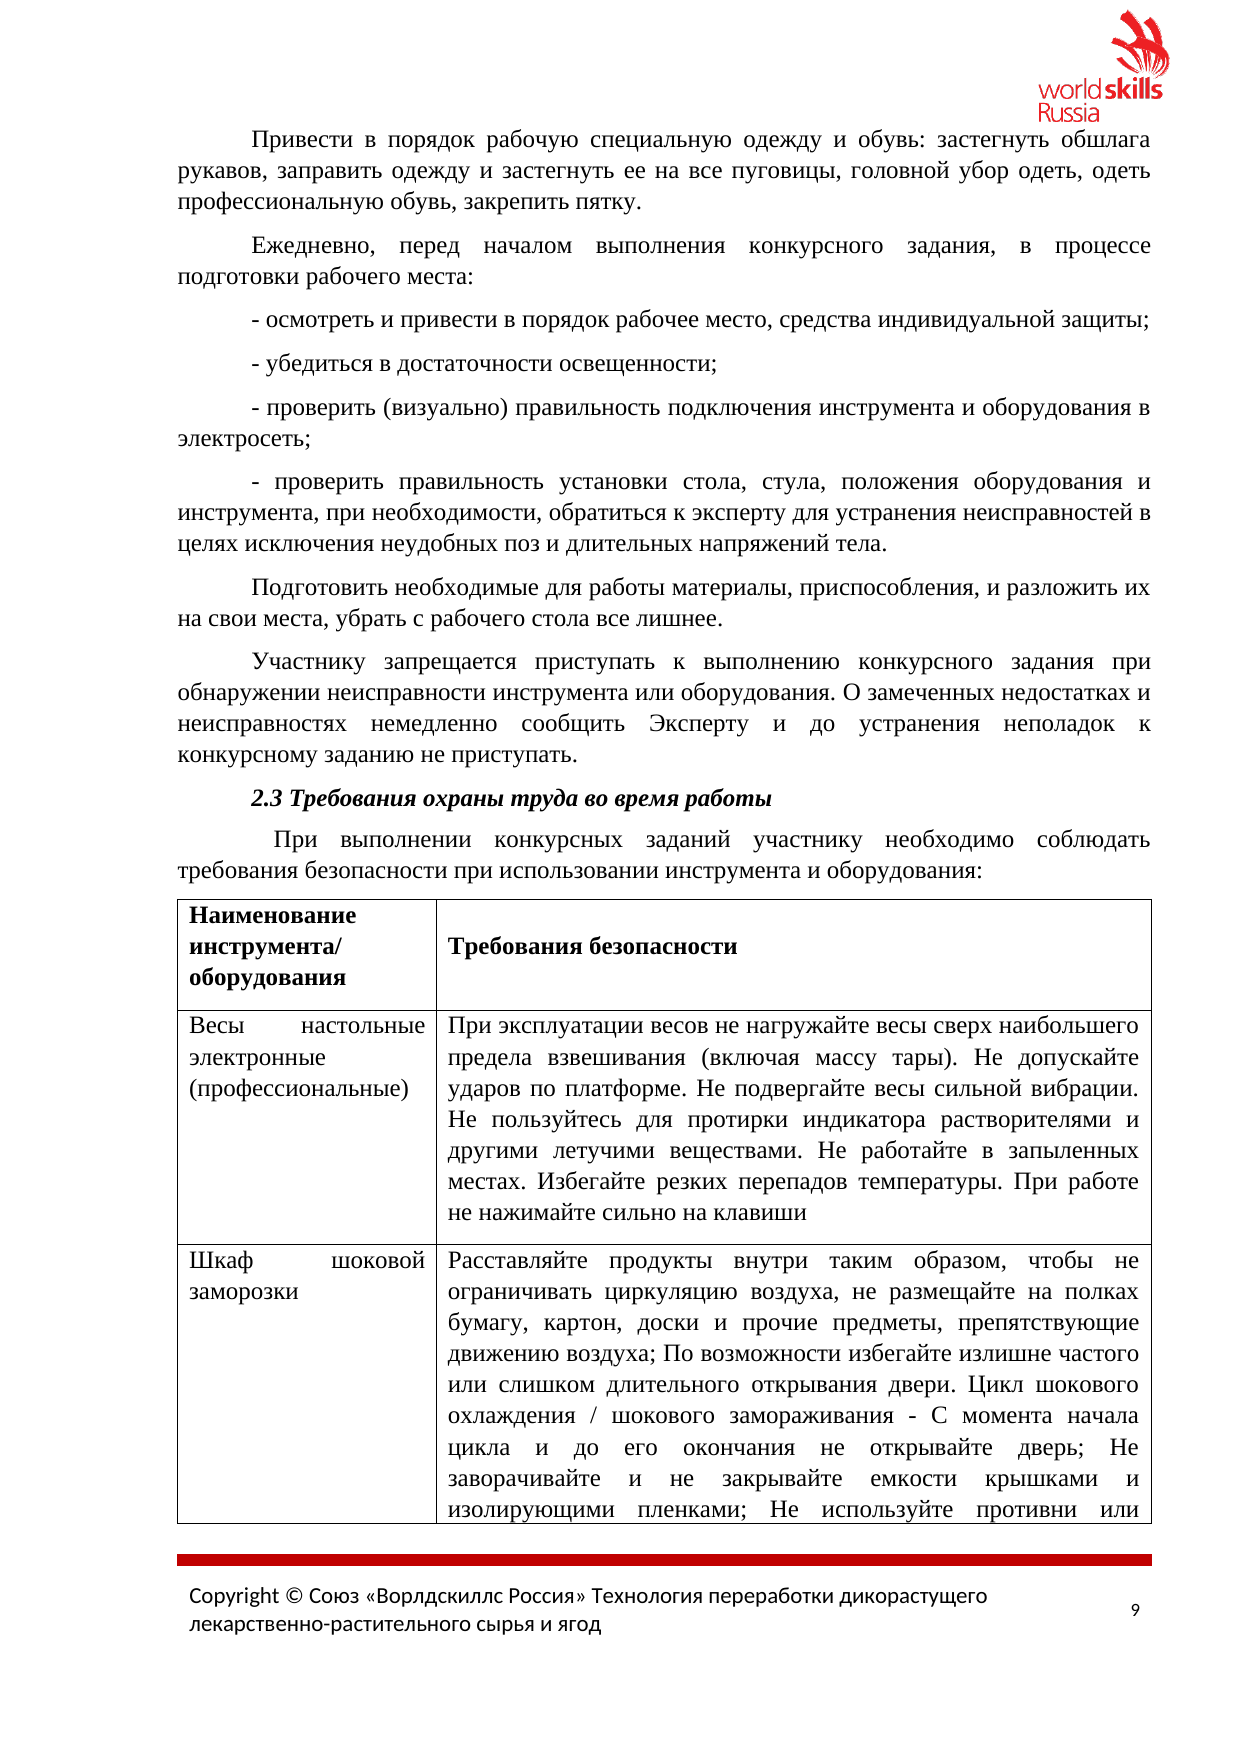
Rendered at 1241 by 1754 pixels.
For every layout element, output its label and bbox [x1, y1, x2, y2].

picture [1038, 9, 1195, 122]
